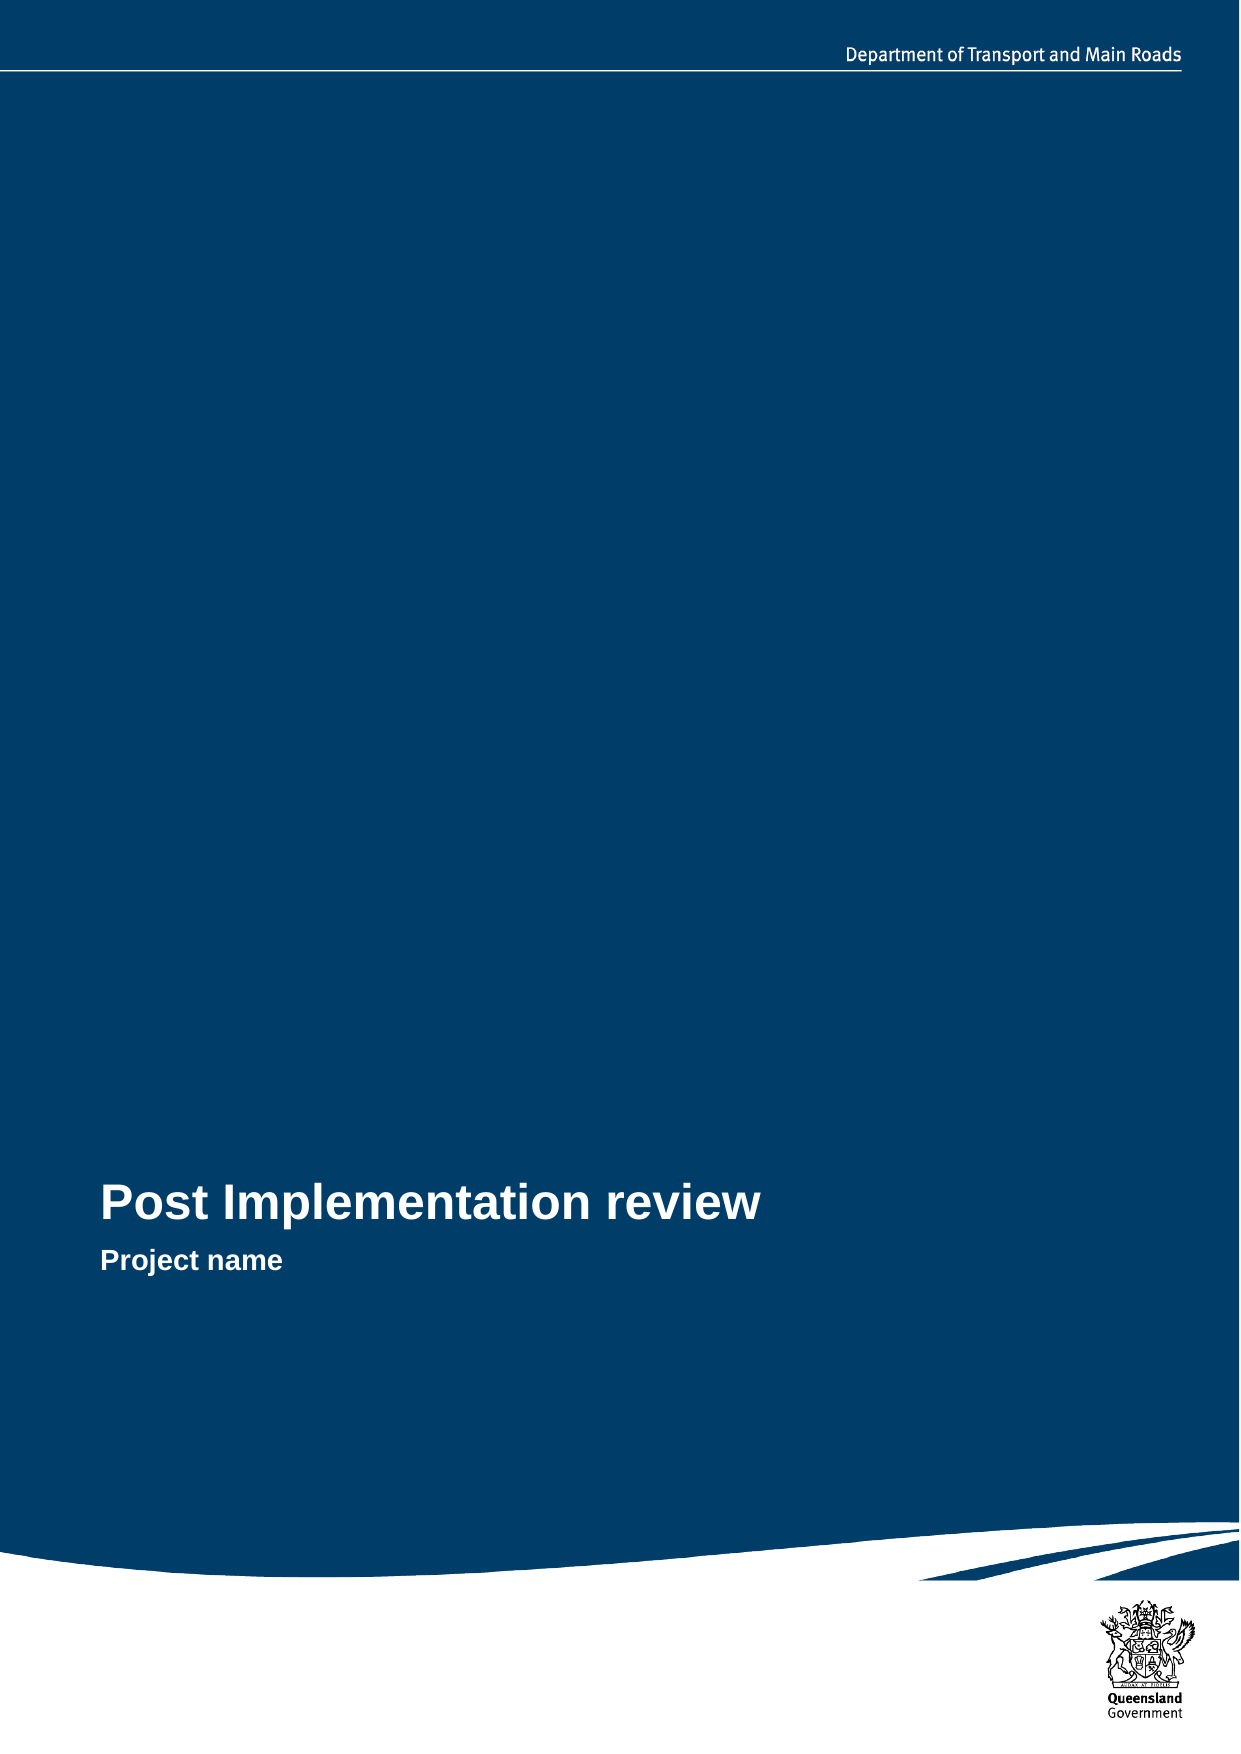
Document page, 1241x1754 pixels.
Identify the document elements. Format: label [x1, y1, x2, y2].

picture [0, 0, 1240, 1753]
table_header [89, 148, 1115, 1328]
